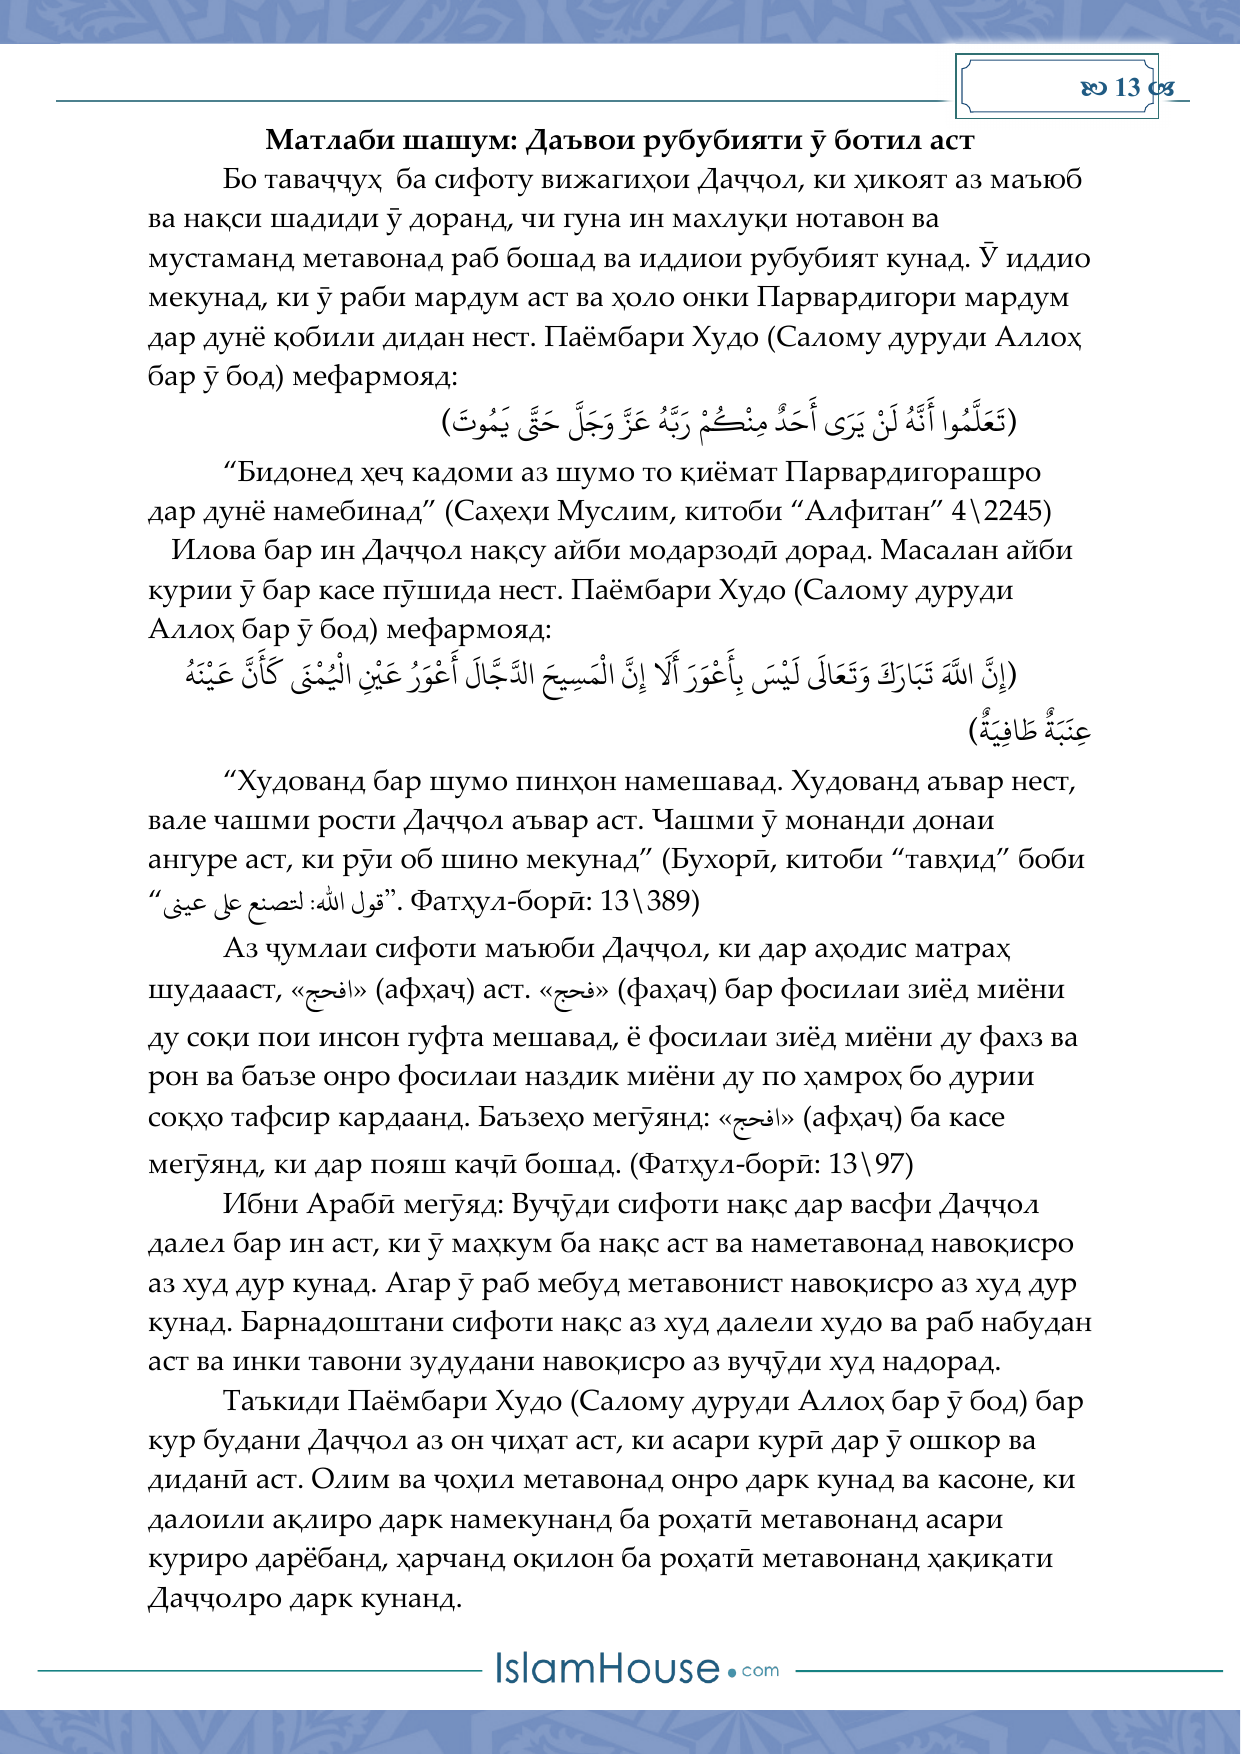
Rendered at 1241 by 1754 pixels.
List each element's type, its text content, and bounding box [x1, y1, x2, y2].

text Бо таваҷҷуҳ ба сифоту вижагиҳои Даҷҷол, ки ҳикоят аз маъюб ва нақси шадиди ӯ доранд, чи гуна ин махлуқи нотавон ва мустаманд метавонад раб бошад ва иддиои рубубият кунад. Ӯ иддио мекунад, ки ӯ раби мардум аст ва ҳоло онки Парвардигори мардум дар дунё қобили дидан нест. Паёмбари Худо (Салому дуруди Аллоҳ бар ӯ бод) мефармояд: [148, 157, 1092, 394]
text Матлаби шашум: Даъвои рубубияти ӯ ботил аст [148, 118, 1092, 157]
text (إِنَّ اللَّهَ تَبَارَكَ وَتَعَالَى لَيْسَ بِأَعْوَرَ أَلَا إِنَّ الْمَسِيحَ الدَّجَّالَ أَعْوَرُ عَيْنِ الْيُمْنَى كَأَنَّ عَيْنَهُ عِنَبَةٌ طَافِيَةٌ) [148, 647, 1092, 759]
text Таъкиди Паёмбари Худо (Салому дуруди Аллоҳ бар ӯ бод) бар кур будани Даҷҷол аз он ҷиҳат аст, ки асари курӣ дар ӯ ошкор ва диданӣ аст. Олим ва ҷоҳил метавонад онро дарк кунад ва касоне, ки далоили ақлиро дарк намекунанд ба роҳатӣ метавонанд асари куриро дарёбанд, ҳарчанд оқилон ба роҳатӣ метавонанд ҳақиқати Даҷҷолро дарк кунанд. [148, 1379, 1092, 1615]
picture [487, 1646, 1224, 1691]
text Аз ҷумлаи сифоти маъюби Даҷҷол, ки дар аҳодис матраҳ шудаааст, «افحج» (афҳаҷ) аст. «فحج» (фаҳаҷ) бар фосилаи зиёд миёни ду соқи пои инсон гуфта мешавад, ё фосилаи зиёд миёни ду фахз ва рон ва баъзе онро фосилаи наздик миёни ду по ҳамроҳ бо дурии соқҳо тафсир кардаанд. Баъзеҳо мегӯянд: «افحج» (афҳаҷ) ба касе мегӯянд, ки дар пояш каҷӣ бошад. (Фатҳул-борӣ: 13\97) [148, 926, 1092, 1182]
text Ибни Арабӣ мегӯяд: Вуҷӯди сифоти нақс дар васфи Даҷҷол далел бар ин аст, ки ӯ маҳкум ба нақс аст ва наметавонад навоқисро аз худ дур кунад. Агар ӯ раб мебуд метавонист навоқисро аз худ дур кунад. Барнадоштани сифоти нақс аз худ далели худо ва раб набудан аст ва инки тавони зудудани навоқисро аз вуҷӯди худ надорад. [148, 1182, 1092, 1379]
text “Бидонед ҳеҷ кадоми аз шумо то қиёмат Парвардигорашро дар дунё намебинад” (Саҳеҳи Муслим, китоби “Алфитан” 4\2245) [148, 450, 1092, 529]
text (تَعَلَّمُوا أَنَّهُ لَنْ يَرَى أَحَدٌ مِنْكُمْ رَبَّهُ عَزَّ وَجَلَّ حَتَّى يَمُوتَ) [148, 394, 1092, 450]
text Илова бар ин Даҷҷол нақсу айби модарзодӣ дорад. Масалан айби курии ӯ бар касе пӯшида нест. Паёмбари Худо (Салому дуруди Аллоҳ бар ӯ бод) мефармояд: [148, 529, 1092, 647]
picture [28, 1645, 483, 1691]
text “Худованд бар шумо пинҳон намешавад. Худованд аъвар нест, вале чашми рости Даҷҷол аъвар аст. Чашми ӯ монанди донаи ангуре аст, ки рӯи об шино мекунад” (Бухорӣ, китоби “тавҳид” боби “قول الله: لتصنع علی عینی”. Фатҳул-борӣ: 13\389) [148, 759, 1092, 926]
